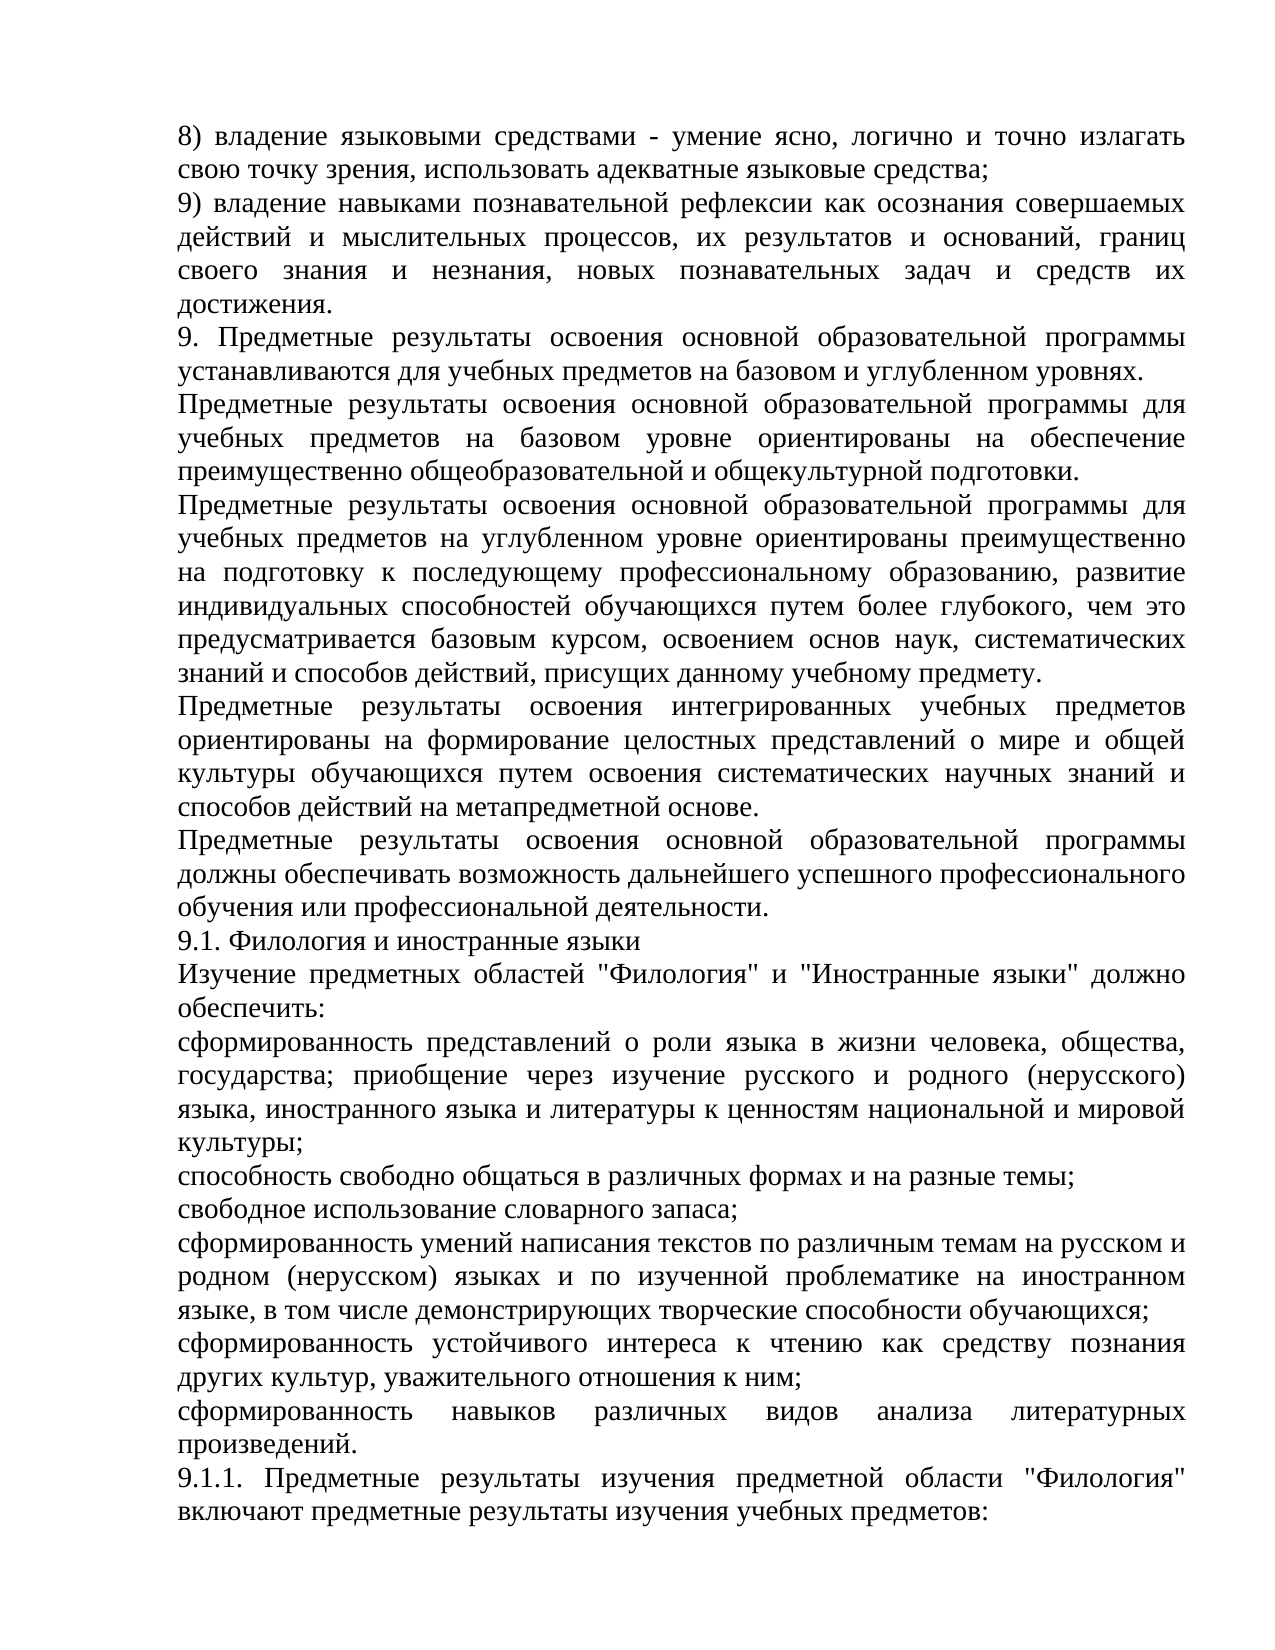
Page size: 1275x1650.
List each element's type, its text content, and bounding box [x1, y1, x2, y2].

text Предметные результаты освоения основной образовательной программы для учебных предметов на базовом уровне ориентированы на обеспечение преимущественно общеобразовательной и общекультурной подготовки. [177, 386, 1186, 487]
text сформированность умений написания текстов по различным темам на русском и родном (нерусском) языках и по изученной проблематике на иностранном языке, в том числе демонстрирующих творческие способности обучающихся; [177, 1225, 1186, 1326]
text способность свободно общаться в различных формах и на разные темы; [177, 1158, 1186, 1191]
text 8) владение языковыми средствами - умение ясно, логично и точно излагать свою точку зрения, использовать адекватные языковые средства; [177, 118, 1186, 185]
text 9. Предметные результаты освоения основной образовательной программы устанавливаются для учебных предметов на базовом и углубленном уровнях. [177, 319, 1186, 386]
text Предметные результаты освоения интегрированных учебных предметов ориентированы на формирование целостных представлений о мире и общей культуры обучающихся путем освоения систематических научных знаний и способов действий на метапредметной основе. [177, 688, 1186, 822]
text 9.1. Филология и иностранные языки [177, 923, 1186, 957]
text сформированность устойчивого интереса к чтению как средству познания других культур, уважительного отношения к ним; [177, 1326, 1186, 1393]
text Предметные результаты освоения основной образовательной программы для учебных предметов на углубленном уровне ориентированы преимущественно на подготовку к последующему профессиональному образованию, развитие индивидуальных способностей обучающихся путем более глубокого, чем это предусматривается базовым курсом, освоением основ наук, систематических знаний и способов действий, присущих данному учебному предмету. [177, 487, 1186, 688]
text сформированность навыков различных видов анализа литературных произведений. [177, 1393, 1186, 1460]
text Предметные результаты освоения основной образовательной программы должны обеспечивать возможность дальнейшего успешного профессионального обучения или профессиональной деятельности. [177, 822, 1186, 923]
text 9.1.1. Предметные результаты изучения предметной области "Филология" включают предметные результаты изучения учебных предметов: [177, 1460, 1186, 1527]
text 9) владение навыками познавательной рефлексии как осознания совершаемых действий и мыслительных процессов, их результатов и оснований, границ своего знания и незнания, новых познавательных задач и средств их достижения. [177, 185, 1186, 319]
text сформированность представлений о роли языка в жизни человека, общества, государства; приобщение через изучение русского и родного (нерусского) языка, иностранного языка и литературы к ценностям национальной и мировой культуры; [177, 1024, 1186, 1158]
text Изучение предметных областей "Филология" и "Иностранные языки" должно обеспечить: [177, 957, 1186, 1024]
text свободное использование словарного запаса; [177, 1191, 1186, 1225]
